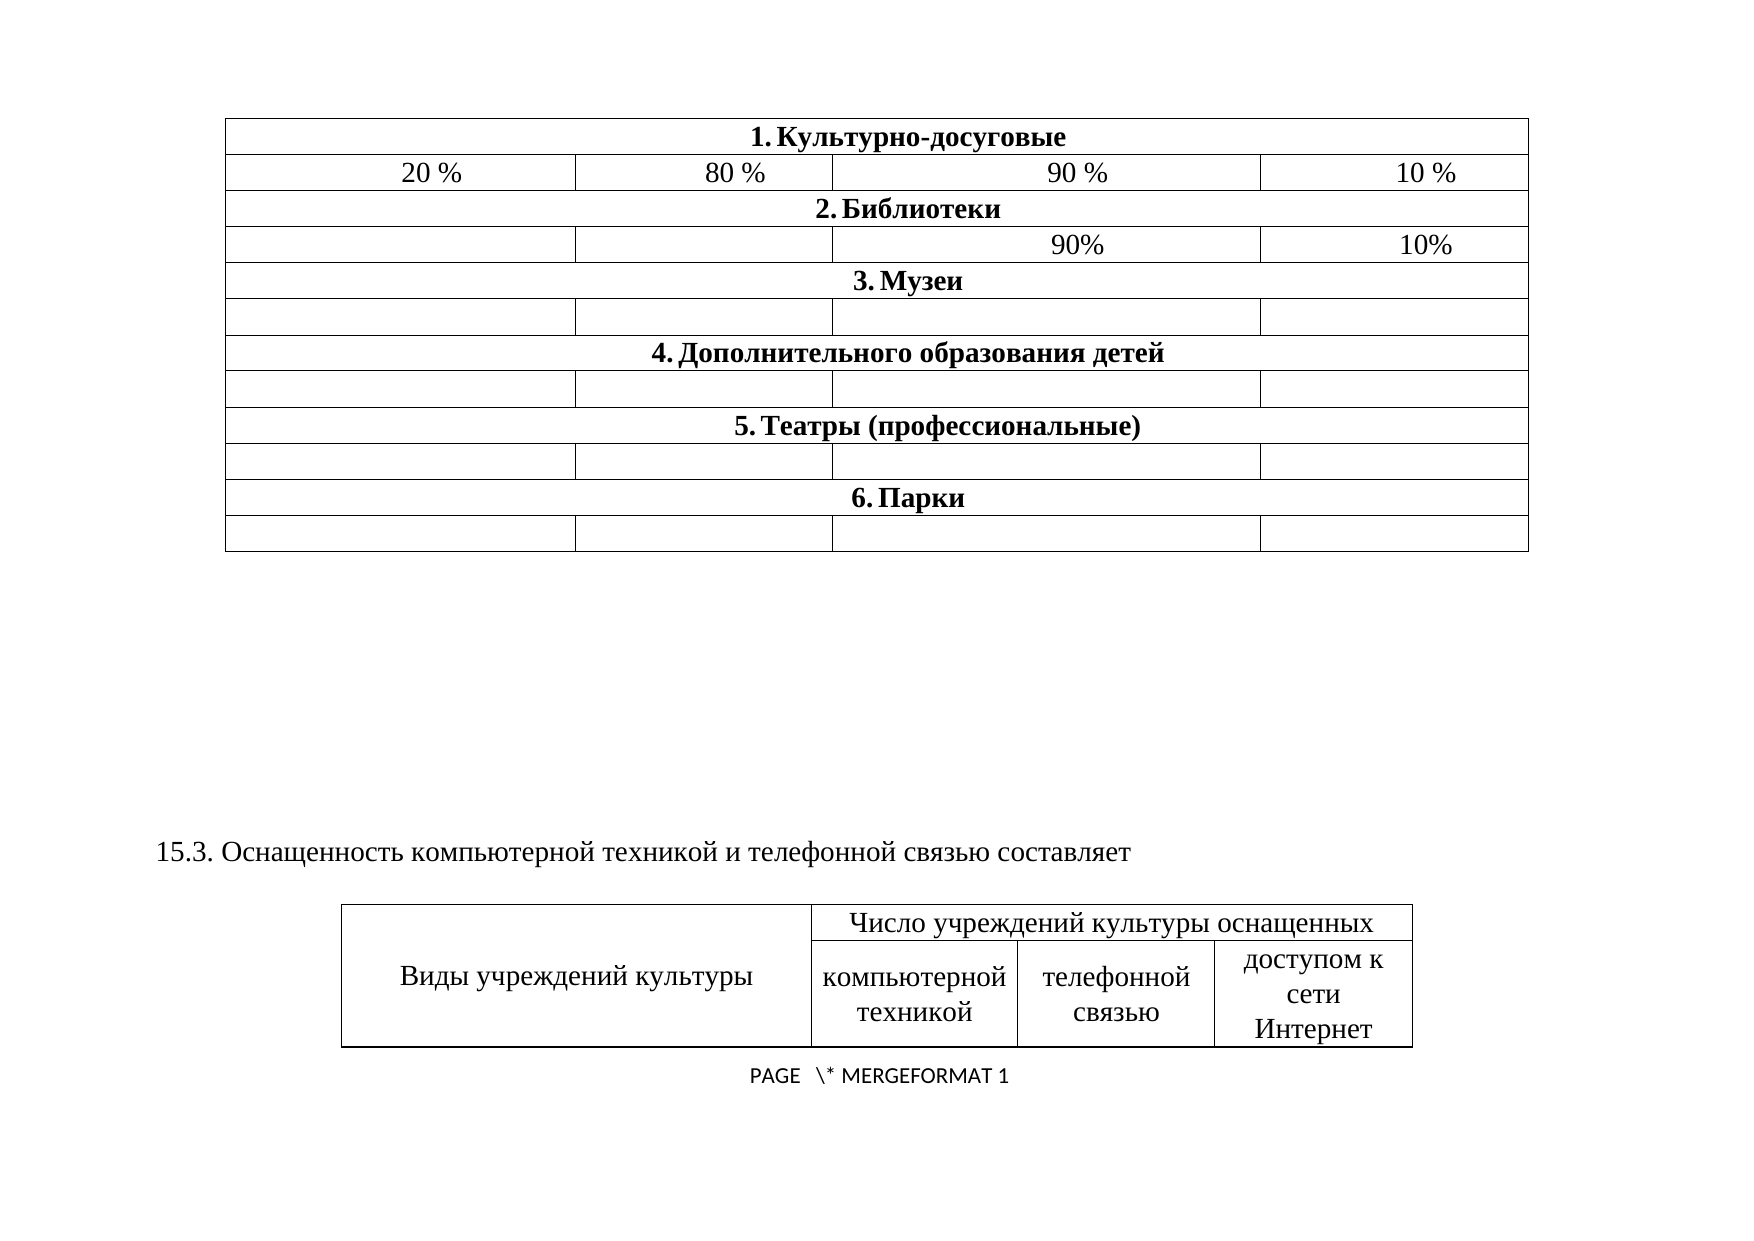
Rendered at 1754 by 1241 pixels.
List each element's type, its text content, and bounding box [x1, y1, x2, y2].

table_cell [226, 444, 575, 479]
table_cell [833, 444, 1260, 479]
table_cell [576, 444, 832, 479]
table_cell [576, 371, 832, 407]
table_header Виды учреждений культуры [342, 905, 811, 1046]
table_cell [1261, 371, 1528, 407]
table_cell [226, 227, 575, 262]
table_cell 10 % [1261, 155, 1528, 190]
table_cell [833, 371, 1260, 407]
table_cell [833, 516, 1260, 551]
table_cell Театры (профессиональные) [226, 408, 1528, 443]
table_cell телефонной связью [1018, 941, 1214, 1046]
table_cell [576, 516, 832, 551]
table_cell Дополнительного образования детей [226, 336, 1528, 370]
table_cell [576, 299, 832, 334]
table_cell компьютерной техникой [812, 941, 1017, 1046]
table_cell [833, 299, 1260, 334]
table_cell [1261, 444, 1528, 479]
table_cell [1261, 299, 1528, 334]
table_cell доступом к сети Интернет [1215, 941, 1412, 1046]
table_cell 90% [833, 227, 1260, 262]
table_cell Парки [226, 480, 1528, 515]
table_cell [226, 516, 575, 551]
list 15.3. Оснащенность компьютерной техникой и телефонной связью составляет [118, 834, 1636, 867]
table_cell Библиотеки [226, 191, 1528, 226]
table_cell Культурно-досуговые [226, 119, 1528, 154]
table_cell 80 % [576, 155, 832, 190]
table_cell [226, 299, 575, 334]
table_cell [226, 371, 575, 407]
table_header Число учреждений культуры оснащенных [812, 905, 1412, 940]
table_cell 10% [1261, 227, 1528, 262]
table_cell 20 % [226, 155, 575, 190]
table_cell [1261, 516, 1528, 551]
table_cell 90 % [833, 155, 1260, 190]
table_cell Музеи [226, 263, 1528, 298]
table_cell [576, 227, 832, 262]
